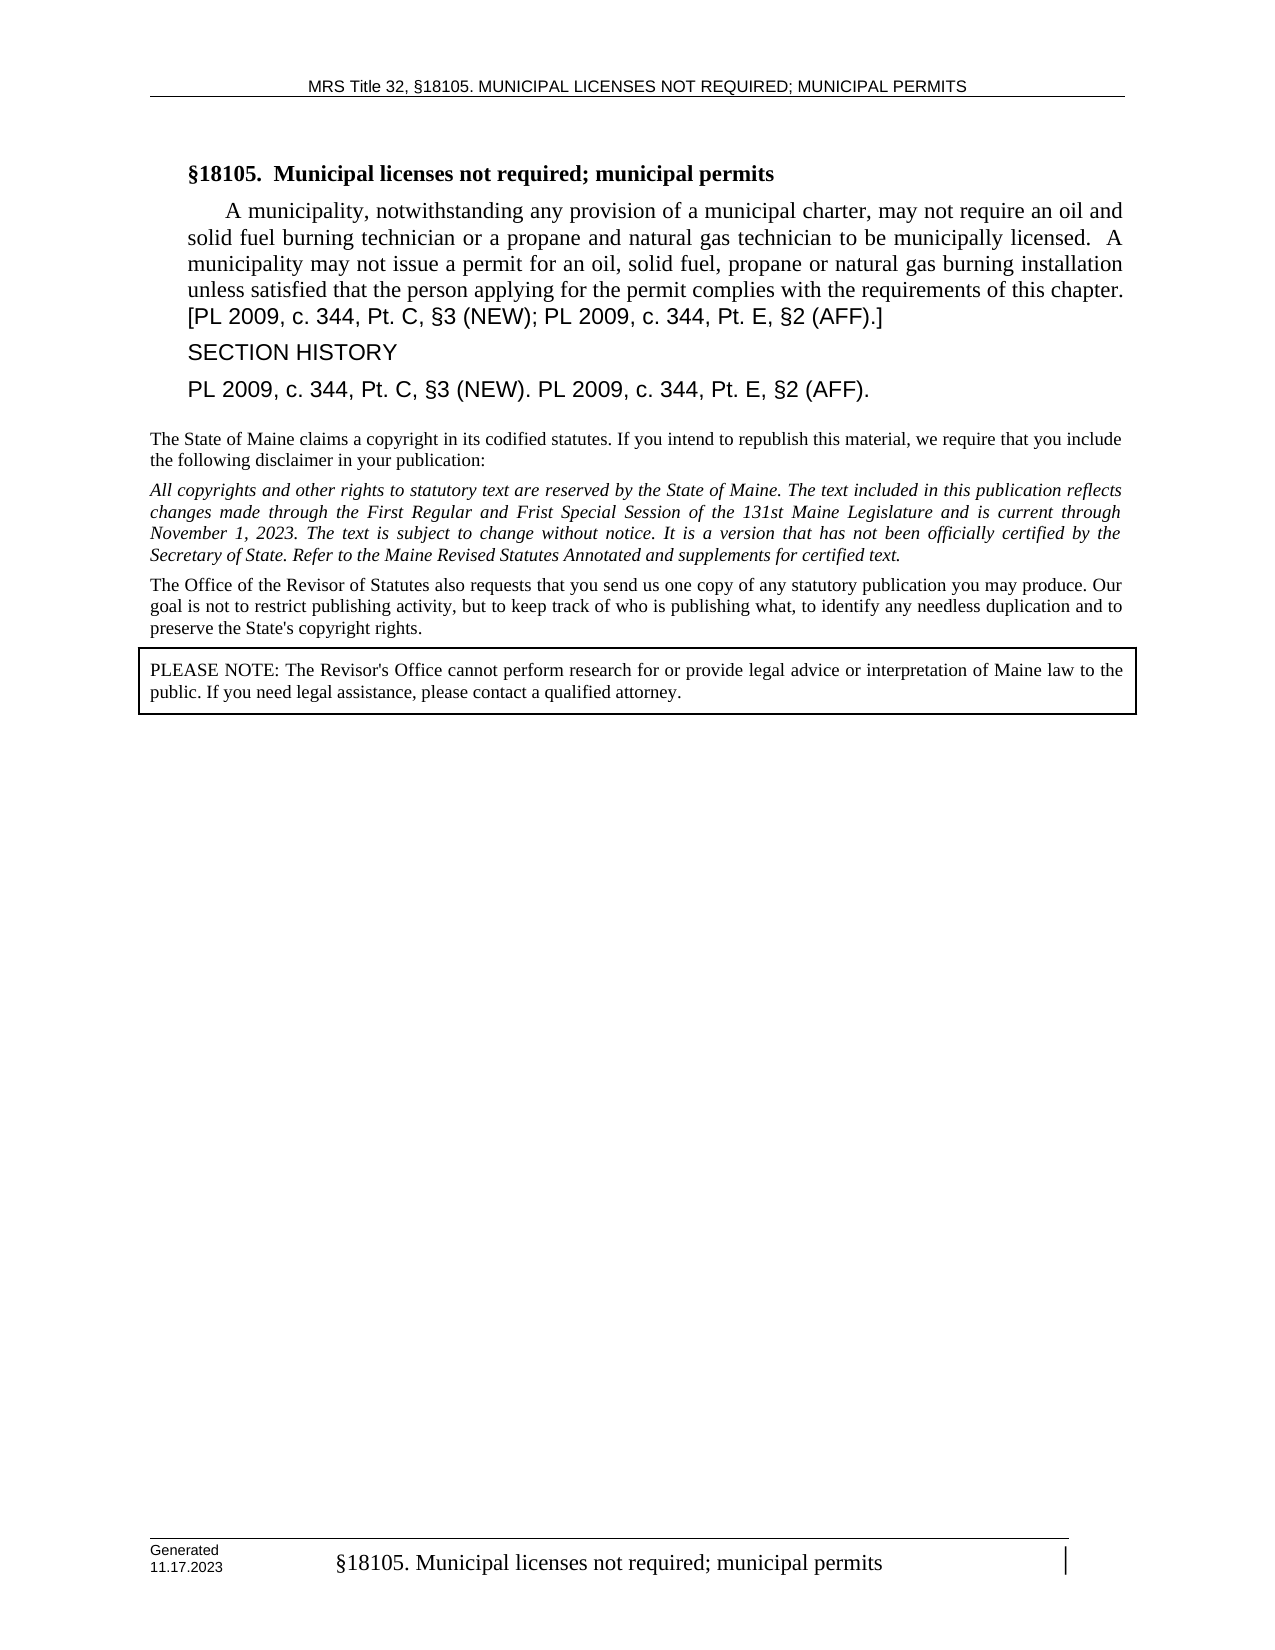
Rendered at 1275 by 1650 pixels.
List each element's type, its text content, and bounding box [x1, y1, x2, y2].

text All copyrights and other rights to statutory text are reserved by the State of Maine. The text included in this publication reflects changes made through the First Regular and Frist Special Session of the 131st Maine Legislature and is current through November 1, 2023 . The text is subject to change without notice. It is a version that has not been officially certified by the Secretary of State. Refer to the Maine Revised Statutes Annotated and supplements for certified text. [150, 479, 1125, 565]
text SECTION HISTORY [187, 339, 1125, 366]
text PL 2009, c. 344, Pt. C, §3 (NEW). PL 2009, c. 344, Pt. E, §2 (AFF). [187, 376, 1125, 402]
text PLEASE NOTE: The Revisor's Office cannot perform research for or provide legal advice or interpretation of Maine law to the public. If you need legal assistance, please contact a qualified attorney. [140, 649, 1135, 713]
text The State of Maine claims a copyright in its codified statutes. If you intend to republish this material, we require that you include the following disclaimer in your publication: [150, 427, 1125, 471]
text §18105. Municipal licenses not required; municipal permits [187, 160, 1125, 187]
text The Office of the Revisor of Statutes also requests that you send us one copy of any statutory publication you may produce. Our goal is not to restrict publishing activity, but to keep track of who is publishing what, to identify any needless duplication and to preserve the State's copyright rights. [150, 573, 1125, 638]
text A municipality, notwithstanding any provision of a municipal charter, may not require an oil and solid fuel burning technician or a propane and natural gas technician to be municipally licensed. A municipality may not issue a permit for an oil, solid fuel, propane or natural gas burning installation unless satisfied that the person applying for the permit complies with the requirements of this chapter. [PL 2009, c. 344, Pt. C, §3 (NEW); PL 2009, c. 344, Pt. E, §2 (AFF).] [187, 197, 1125, 329]
